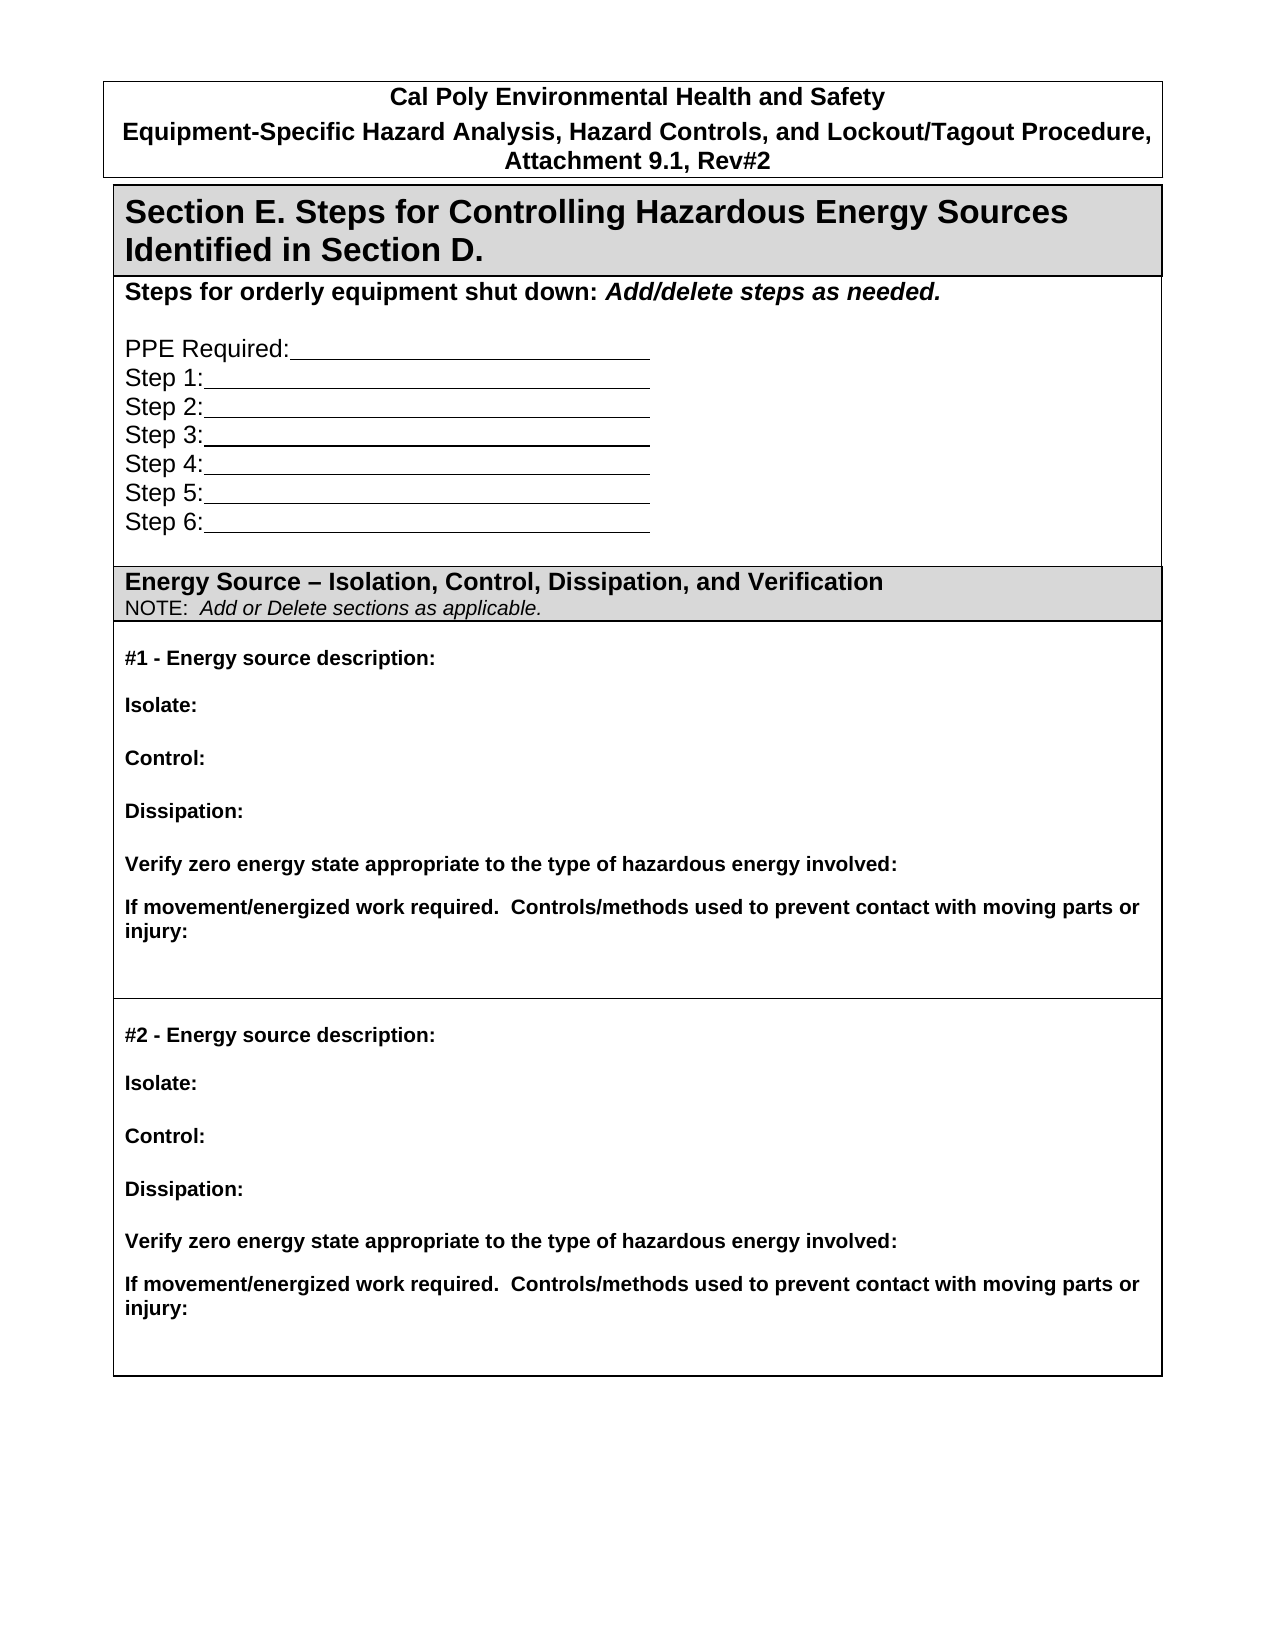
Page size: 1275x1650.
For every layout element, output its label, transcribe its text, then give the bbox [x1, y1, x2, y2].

table_cell Steps for orderly equipment shut down: Add/delete steps as needed. PPE Required: Step 1: Step 2: Step 3: Step 4: Step 5: Step 6: [114, 277, 1161, 566]
table_cell Energy Source – Isolation, Control, Dissipation, and Verification NOTE: Add or Delete sections as applicable. [114, 567, 1161, 620]
table_cell #1 - Energy source description: Isolate: Control: Dissipation: Verify zero energy state appropriate to the type of hazardous energy involved: If movement/energized work required. Controls/methods used to prevent contact with moving parts or injury: [114, 622, 1161, 998]
table_header Section E. Steps for Controlling Hazardous Energy Sources Identified in Section D. [114, 186, 1161, 275]
table_cell #2 - Energy source description: Isolate: Control: Dissipation: Verify zero energy state appropriate to the type of hazardous energy involved: If movement/energized work required. Controls/methods used to prevent contact with moving parts or injury: [114, 999, 1161, 1375]
